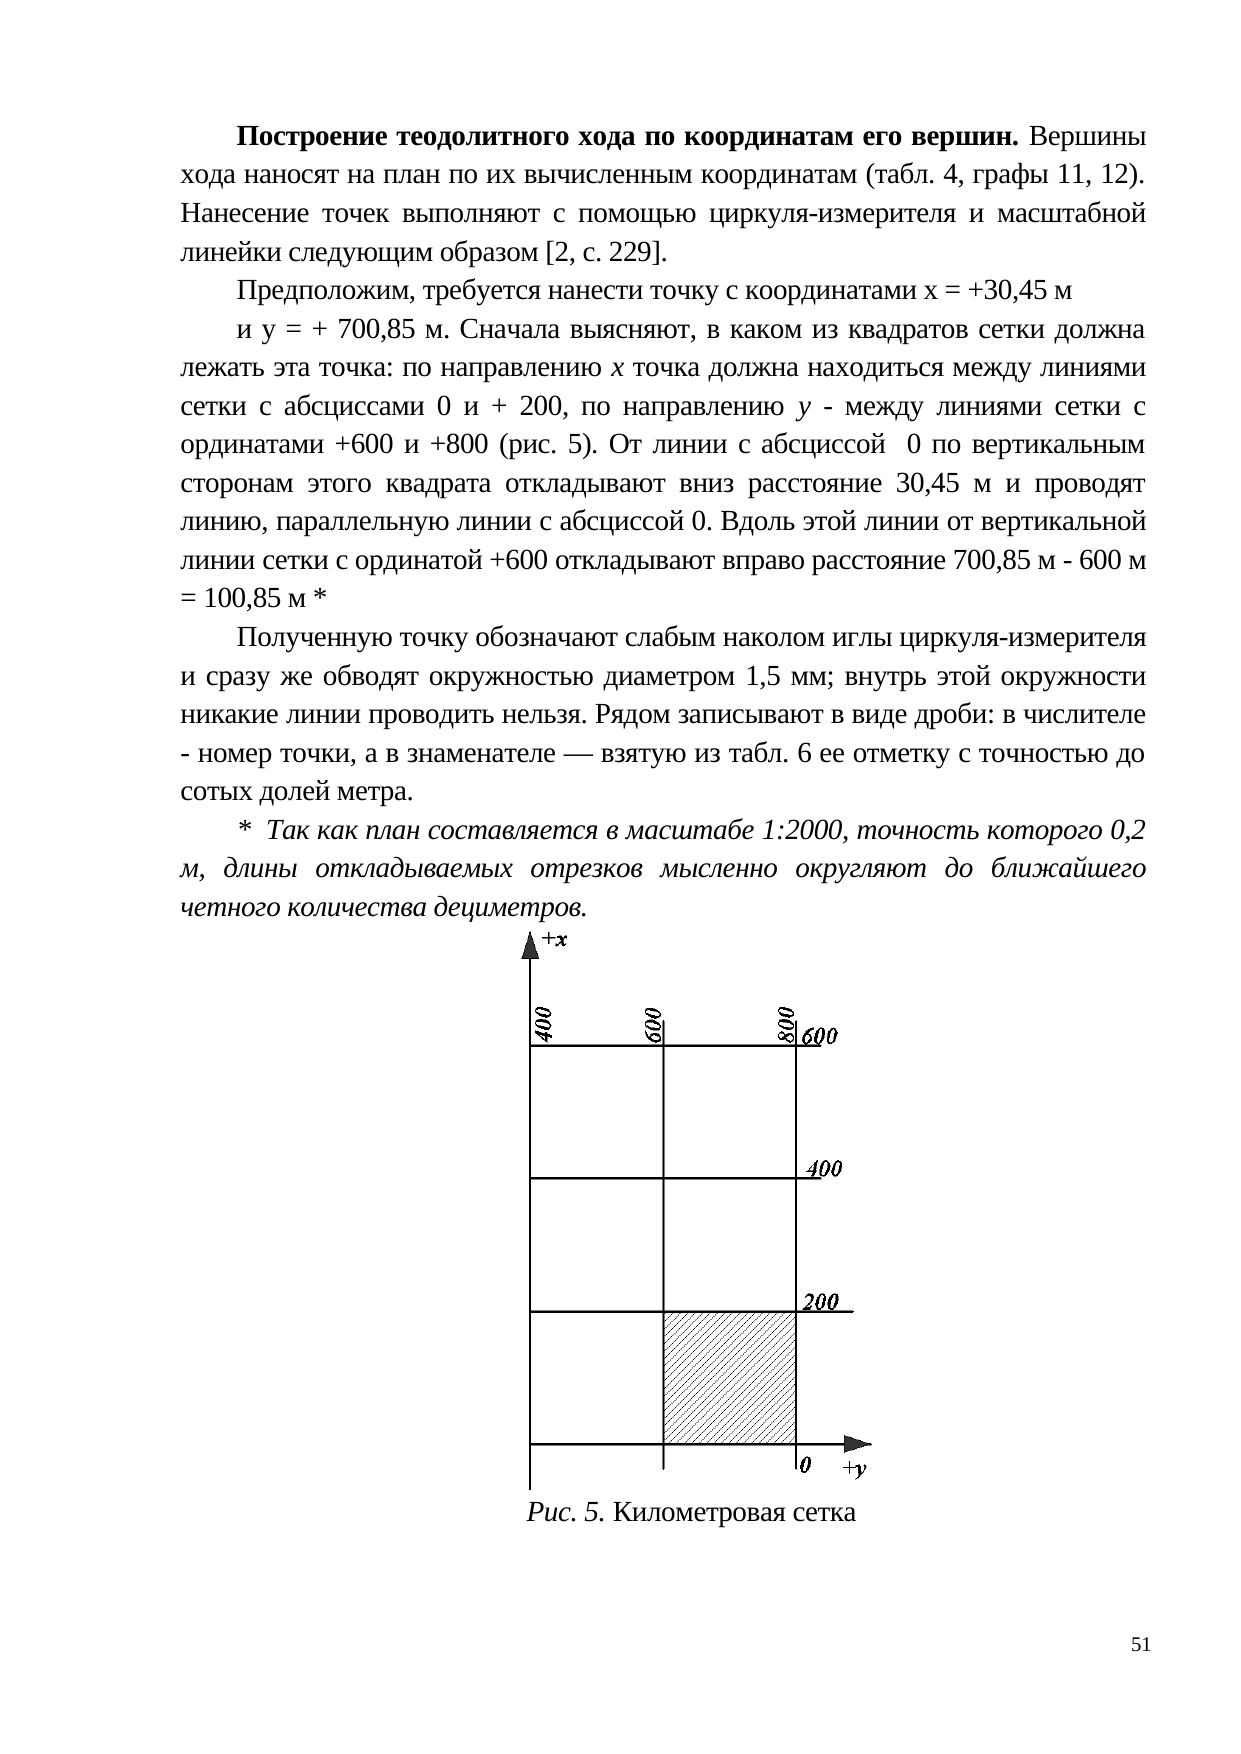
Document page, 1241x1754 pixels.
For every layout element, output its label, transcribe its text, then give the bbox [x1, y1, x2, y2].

text Рис. 5. Километровая сетка [180, 1494, 1147, 1528]
text Полученную точку обозначают слабым наколом иглы циркуля-измерителя и сразу же обводят окружностью диаметром 1,5 мм; внутрь этой окружности никакие линии проводить нельзя. Рядом записывают в виде дроби: в числителе - номер точки, а в знаменателе — взятую из табл. 6 ее отметку с точностью до сотых долей метра. [180, 619, 1147, 807]
text Построение теодолитного хода по координатам его вершин. Вершины хода наносят на план по их вычисленным координатам (табл. 4, графы 11, 12). Нанесение точек выполняют с помощью циркуля-измерителя и масштабной линейки следующим образом [2, с. 229]. [180, 118, 1147, 267]
text * Так как план составляется в масштабе 1:2000, точность которого 0,2 м, длины откладываемых отрезков мысленно округляют до ближайшего четного количества дециметров. [180, 812, 1147, 922]
picture [505, 927, 878, 1490]
text Предположим, требуется нанести точку с координатами х = +30,45 м [180, 272, 1147, 306]
text и у = + 700,85 м. Сначала выясняют, в каком из квадратов сетки должна лежать эта точка: по направлению х точка должна находиться между линиями сетки с абсциссами 0 и + 200, по направлению у - между линиями сетки с ординатами +600 и +800 (рис. 5). От линии с абсциссой 0 по вертикальным сторонам этого квадрата откладывают вниз расстояние 30,45 м и проводят линию, параллельную линии с абсциссой 0. Вдоль этой линии от вертикальной линии сетки с ординатой +600 откладывают вправо расстояние 700,85 м - 600 м = 100,85 м * [180, 311, 1147, 614]
